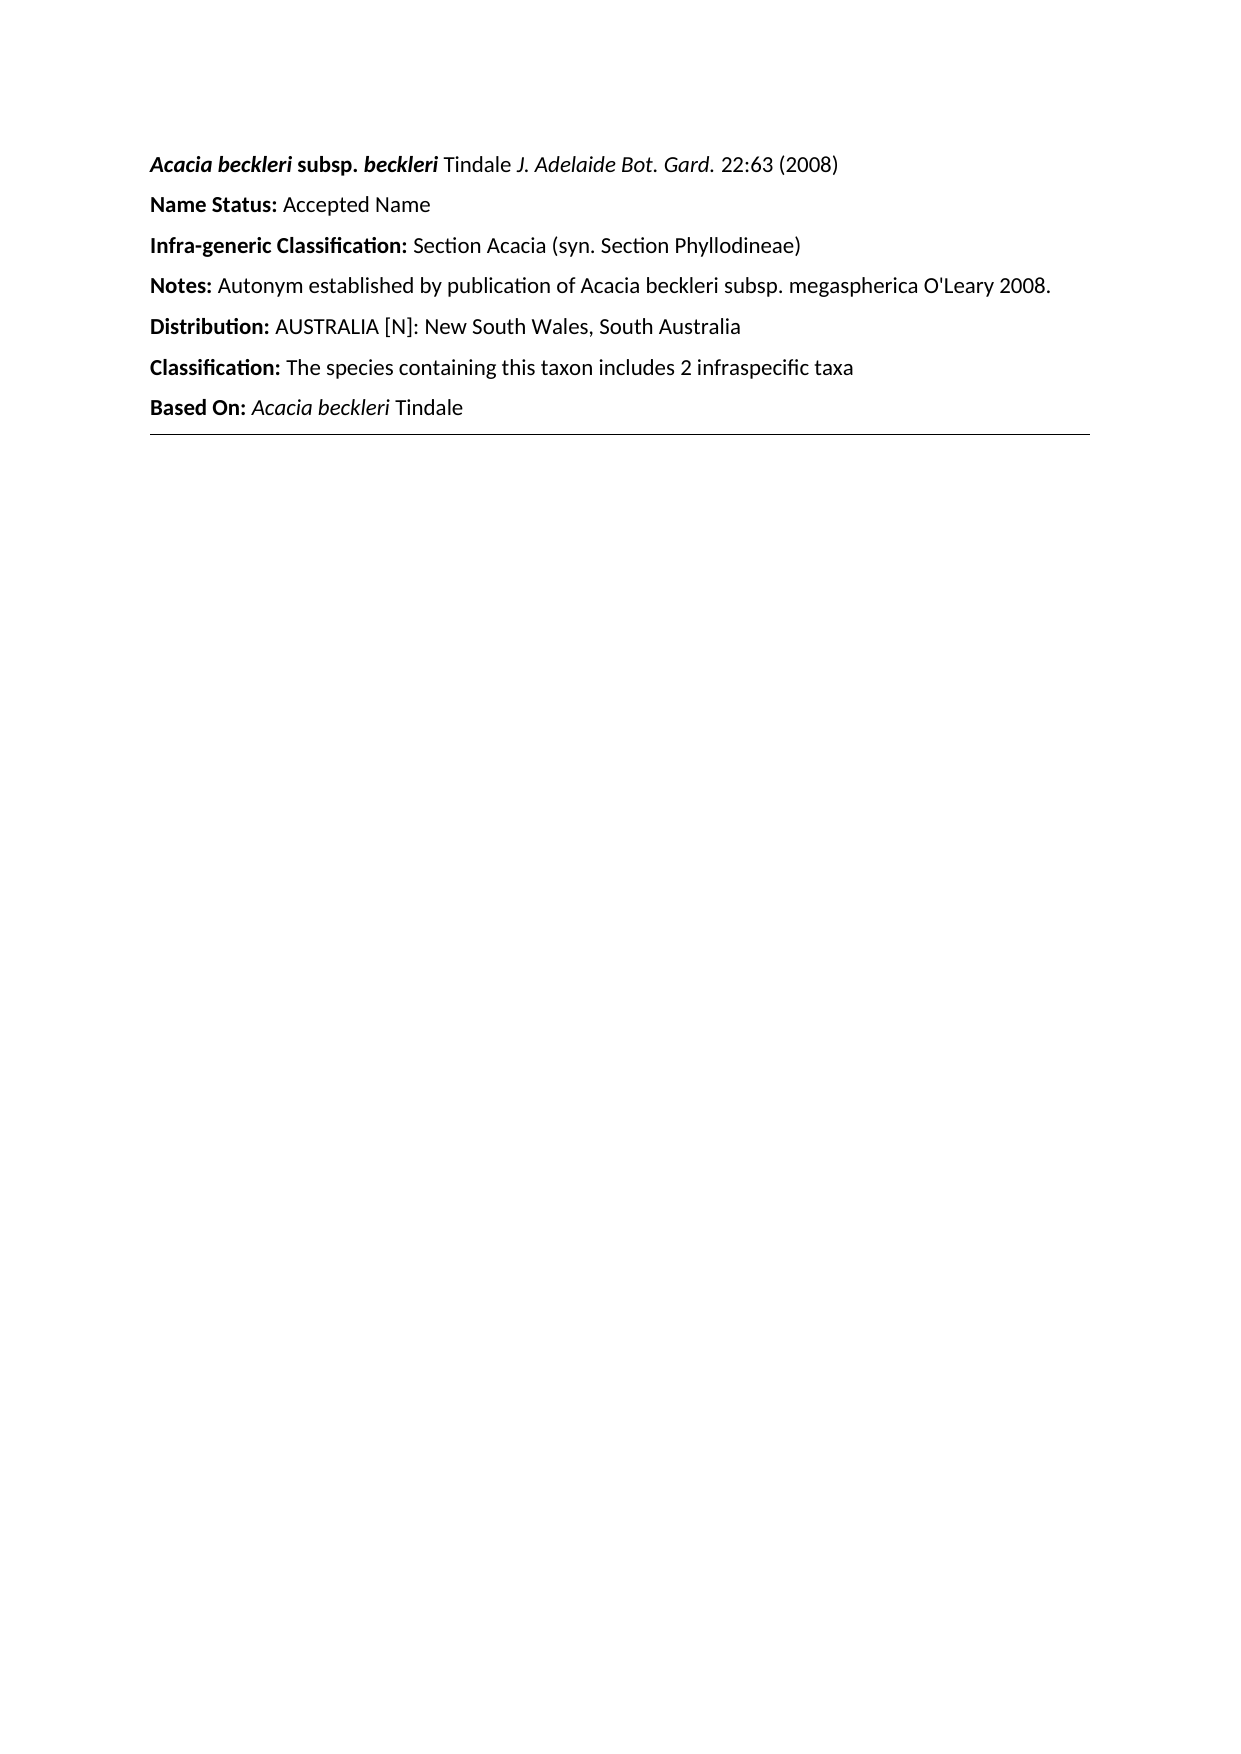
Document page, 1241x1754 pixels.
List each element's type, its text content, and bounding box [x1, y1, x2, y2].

text Name Status: Accepted Name [150, 191, 1090, 218]
text Classification: The species containing this taxon includes 2 infraspecific taxa [150, 353, 1090, 381]
text Acacia beckleri subsp. beckleri Tindale J. Adelaide Bot. Gard. 22:63 (2008) [150, 150, 1090, 178]
text Infra-generic Classification: Section Acacia (syn. Section Phyllodineae) [150, 231, 1090, 259]
text Distribution: AUSTRALIA [N]: New South Wales, South Australia [150, 312, 1090, 340]
text Based On: Acacia beckleri Tindale [150, 393, 1090, 421]
text Notes: Autonym established by publication of Acacia beckleri subsp. megaspherica O'Leary 2008. [150, 272, 1090, 299]
